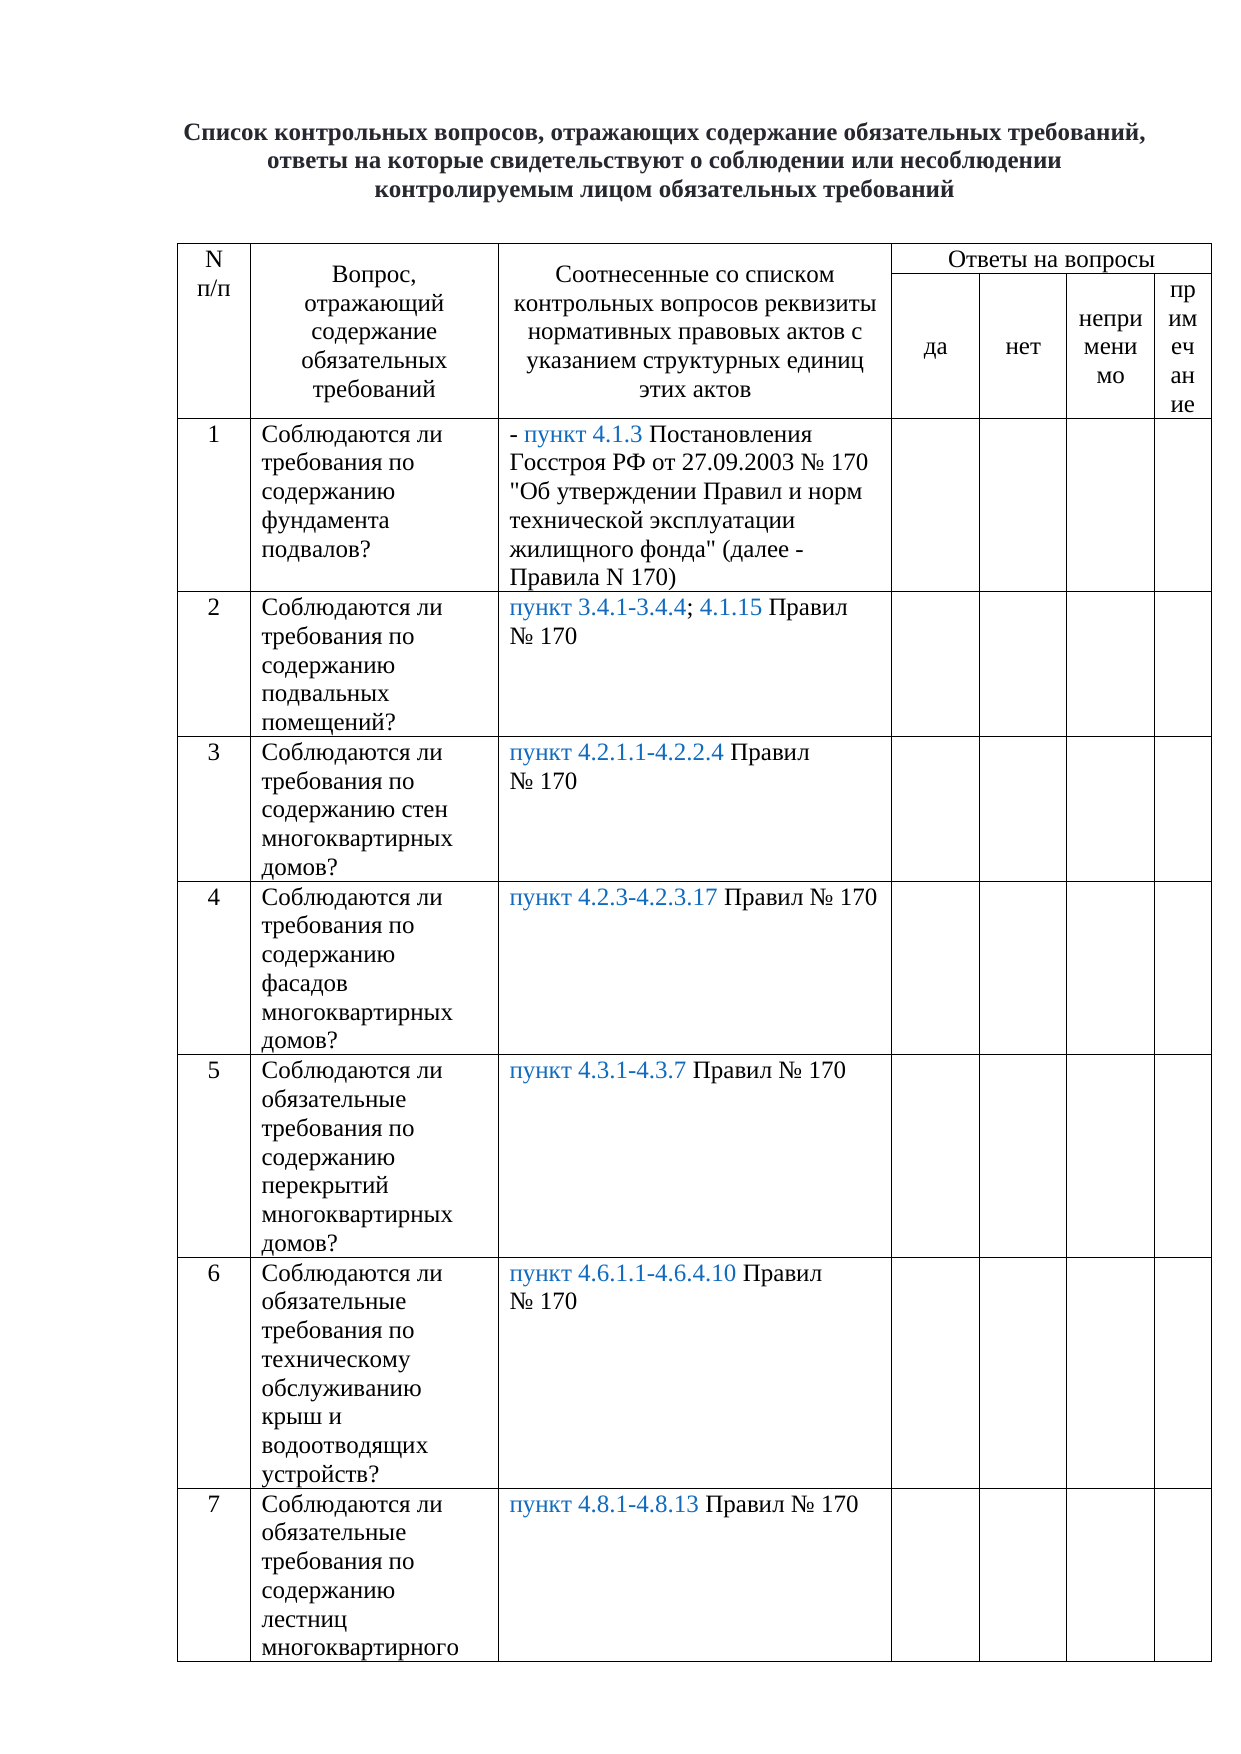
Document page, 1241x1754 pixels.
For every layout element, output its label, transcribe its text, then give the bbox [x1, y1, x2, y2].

table_cell [1155, 882, 1211, 1054]
table_header Вопрос, отражающий содержание обязательных требований [251, 244, 498, 418]
table_cell [892, 882, 979, 1054]
table_cell [1067, 1258, 1154, 1488]
table_cell [1155, 419, 1211, 591]
table_cell Соблюдаются ли обязательные требования по содержанию перекрытий многоквартирных домов? [251, 1055, 498, 1257]
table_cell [499, 1489, 891, 1661]
table_cell 2 [178, 592, 250, 736]
table_cell примечание [1155, 274, 1211, 418]
table_cell нет [980, 274, 1066, 418]
table_cell [892, 737, 979, 881]
table_cell [1155, 1055, 1211, 1257]
table_cell пункт 4.3.1-4.3.7 Правил № 170 [499, 1055, 891, 1257]
table_cell [1155, 737, 1211, 881]
table_cell пункт 4.6.1.1-4.6.4.10 Правил № 170 [499, 1258, 891, 1488]
table_cell 7 [178, 1489, 250, 1661]
table_cell Соблюдаются ли обязательные требования по техническому обслуживанию крыш и водоотводящих устройств? [251, 1258, 498, 1488]
table_cell [980, 882, 1066, 1054]
table_cell 5 [178, 1055, 250, 1257]
table_cell [1067, 882, 1154, 1054]
table_cell пункт 3.4.1-3.4.4; 4.1.15 Правил № 170 [499, 592, 891, 736]
table_cell [1067, 419, 1154, 591]
table_cell [1067, 1489, 1154, 1661]
table_cell [892, 1258, 979, 1488]
table_cell [980, 592, 1066, 736]
subtitle Список контрольных вопросов, отражающих содержание обязательных требований, ответы на которые свидетельствуют о соблюдении или несоблюдении контролируемым лицом обязательных требований [177, 117, 1152, 203]
table_cell - пункт 4.1.3 Постановления Госстроя РФ от 27.09.2003 № 170 "Об утверждении Правил и норм технической эксплуатации жилищного фонда" (далее - Правила N 170) [499, 419, 891, 591]
table_cell [1155, 1489, 1211, 1661]
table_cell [251, 1489, 498, 1661]
table_cell пункт 4.2.1.1-4.2.2.4 Правил № 170 [499, 737, 891, 881]
table_cell Соблюдаются ли требования по содержанию фасадов многоквартирных домов? [251, 882, 498, 1054]
table_cell Соблюдаются ли требования по содержанию стен многоквартирных домов? [251, 737, 498, 881]
table_cell [1067, 592, 1154, 736]
table_cell [892, 419, 979, 591]
table_cell [1067, 1055, 1154, 1257]
table_header N п/п [178, 244, 250, 418]
table_cell 4 [178, 882, 250, 1054]
table_cell пункт 4.2.3-4.2.3.17 Правил № 170 [499, 882, 891, 1054]
table_cell неприменимо [1067, 274, 1154, 418]
table_cell [980, 1055, 1066, 1257]
table_header Ответы на вопросы [892, 244, 1211, 273]
table_cell [1067, 737, 1154, 881]
table_cell [980, 1258, 1066, 1488]
table_cell 6 [178, 1258, 250, 1488]
table_cell [892, 1489, 979, 1661]
table_cell Соблюдаются ли требования по содержанию подвальных помещений? [251, 592, 498, 736]
table_cell [892, 1055, 979, 1257]
table_cell [892, 592, 979, 736]
table_cell [1155, 592, 1211, 736]
table_cell 3 [178, 737, 250, 881]
table_cell 1 [178, 419, 250, 591]
table_cell да [892, 274, 979, 418]
table_cell Соблюдаются ли требования по содержанию фундамента подвалов? [251, 419, 498, 591]
table_cell [980, 1489, 1066, 1661]
table_cell [1155, 1258, 1211, 1488]
table_cell [980, 419, 1066, 591]
table_header Соотнесенные со списком контрольных вопросов реквизиты нормативных правовых актов с указанием структурных единиц этих актов [499, 244, 891, 418]
table_cell [980, 737, 1066, 881]
